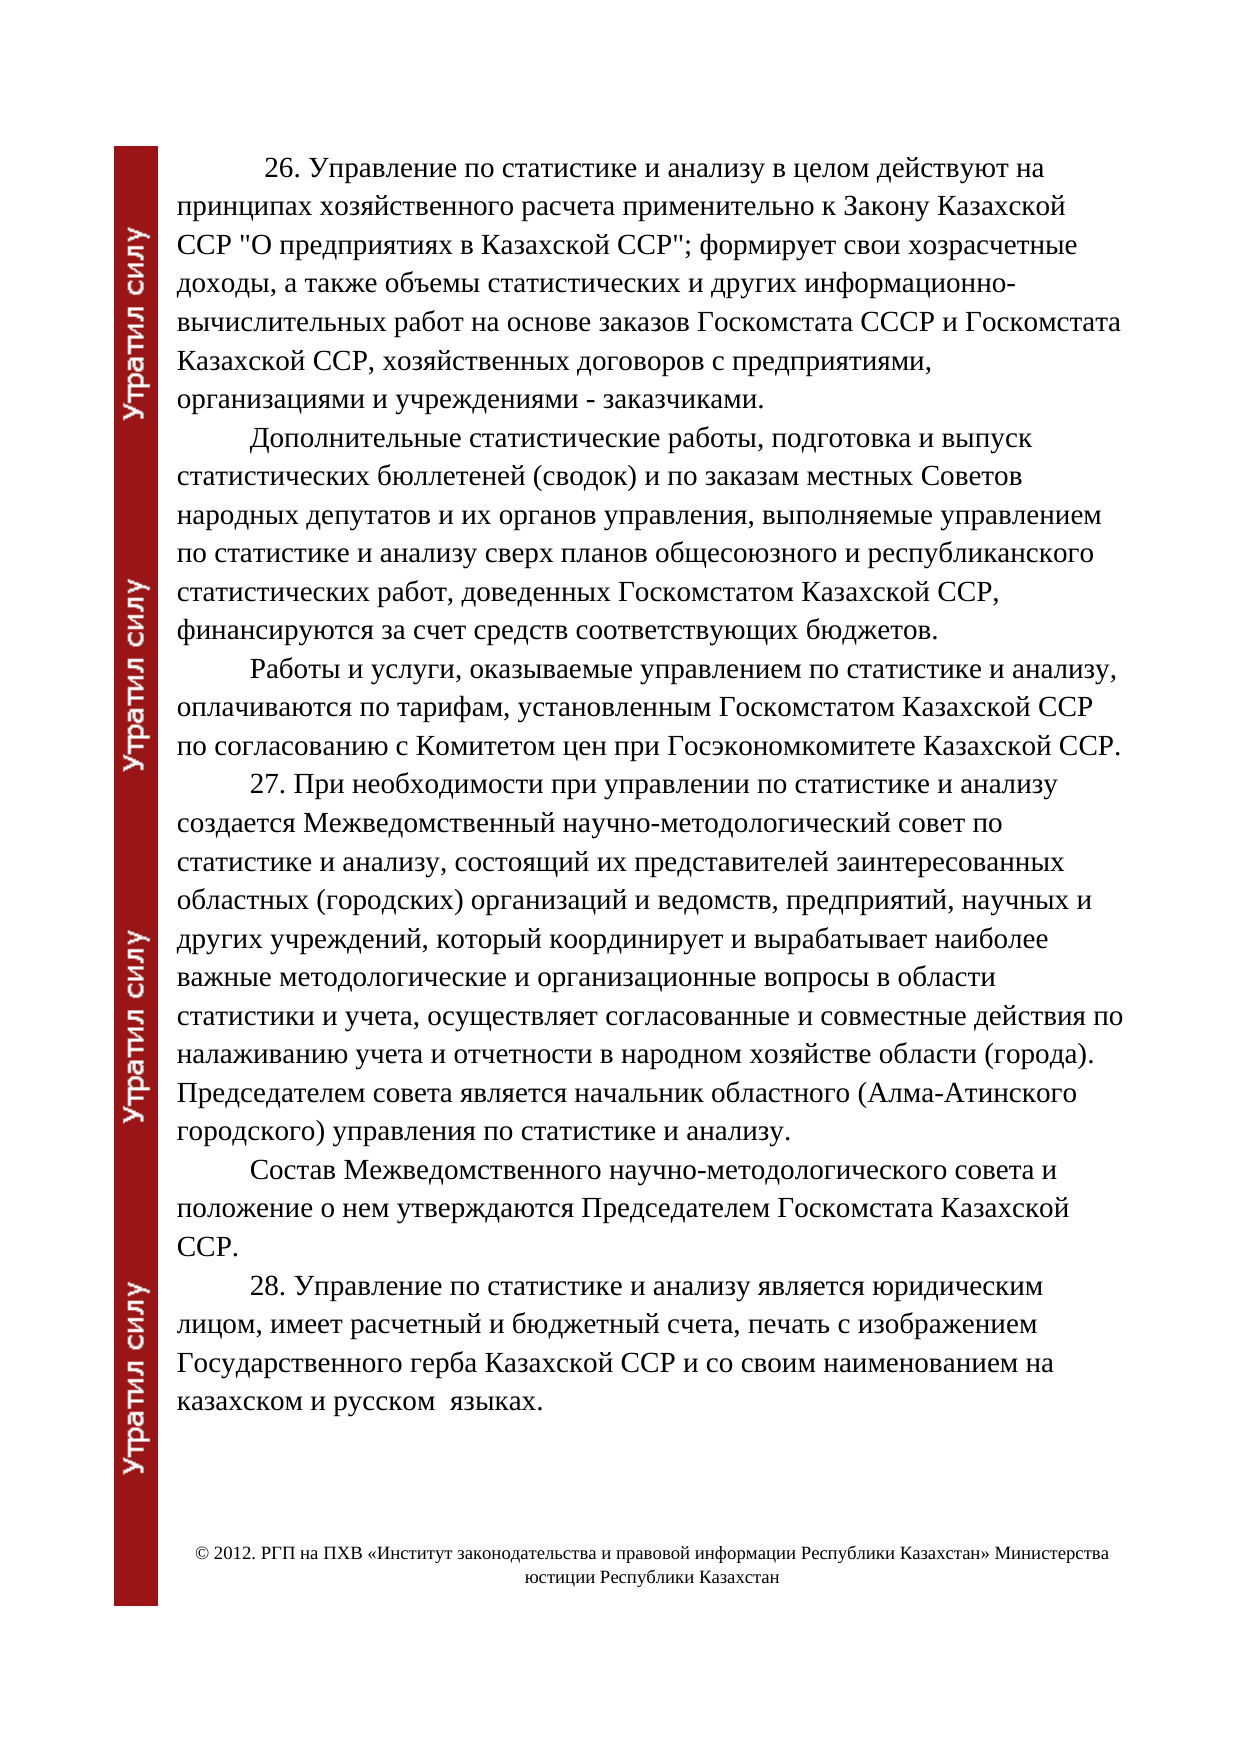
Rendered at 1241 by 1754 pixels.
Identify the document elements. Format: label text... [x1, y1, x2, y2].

text © 2012. РГП на ПХВ «Институт законодательства и правовой информации Республики Казахстан» Министерства юстиции Республики Казахстан [112, 1542, 1128, 1588]
picture [114, 1588, 158, 1606]
picture [114, 146, 158, 150]
picture [114, 1447, 158, 1542]
